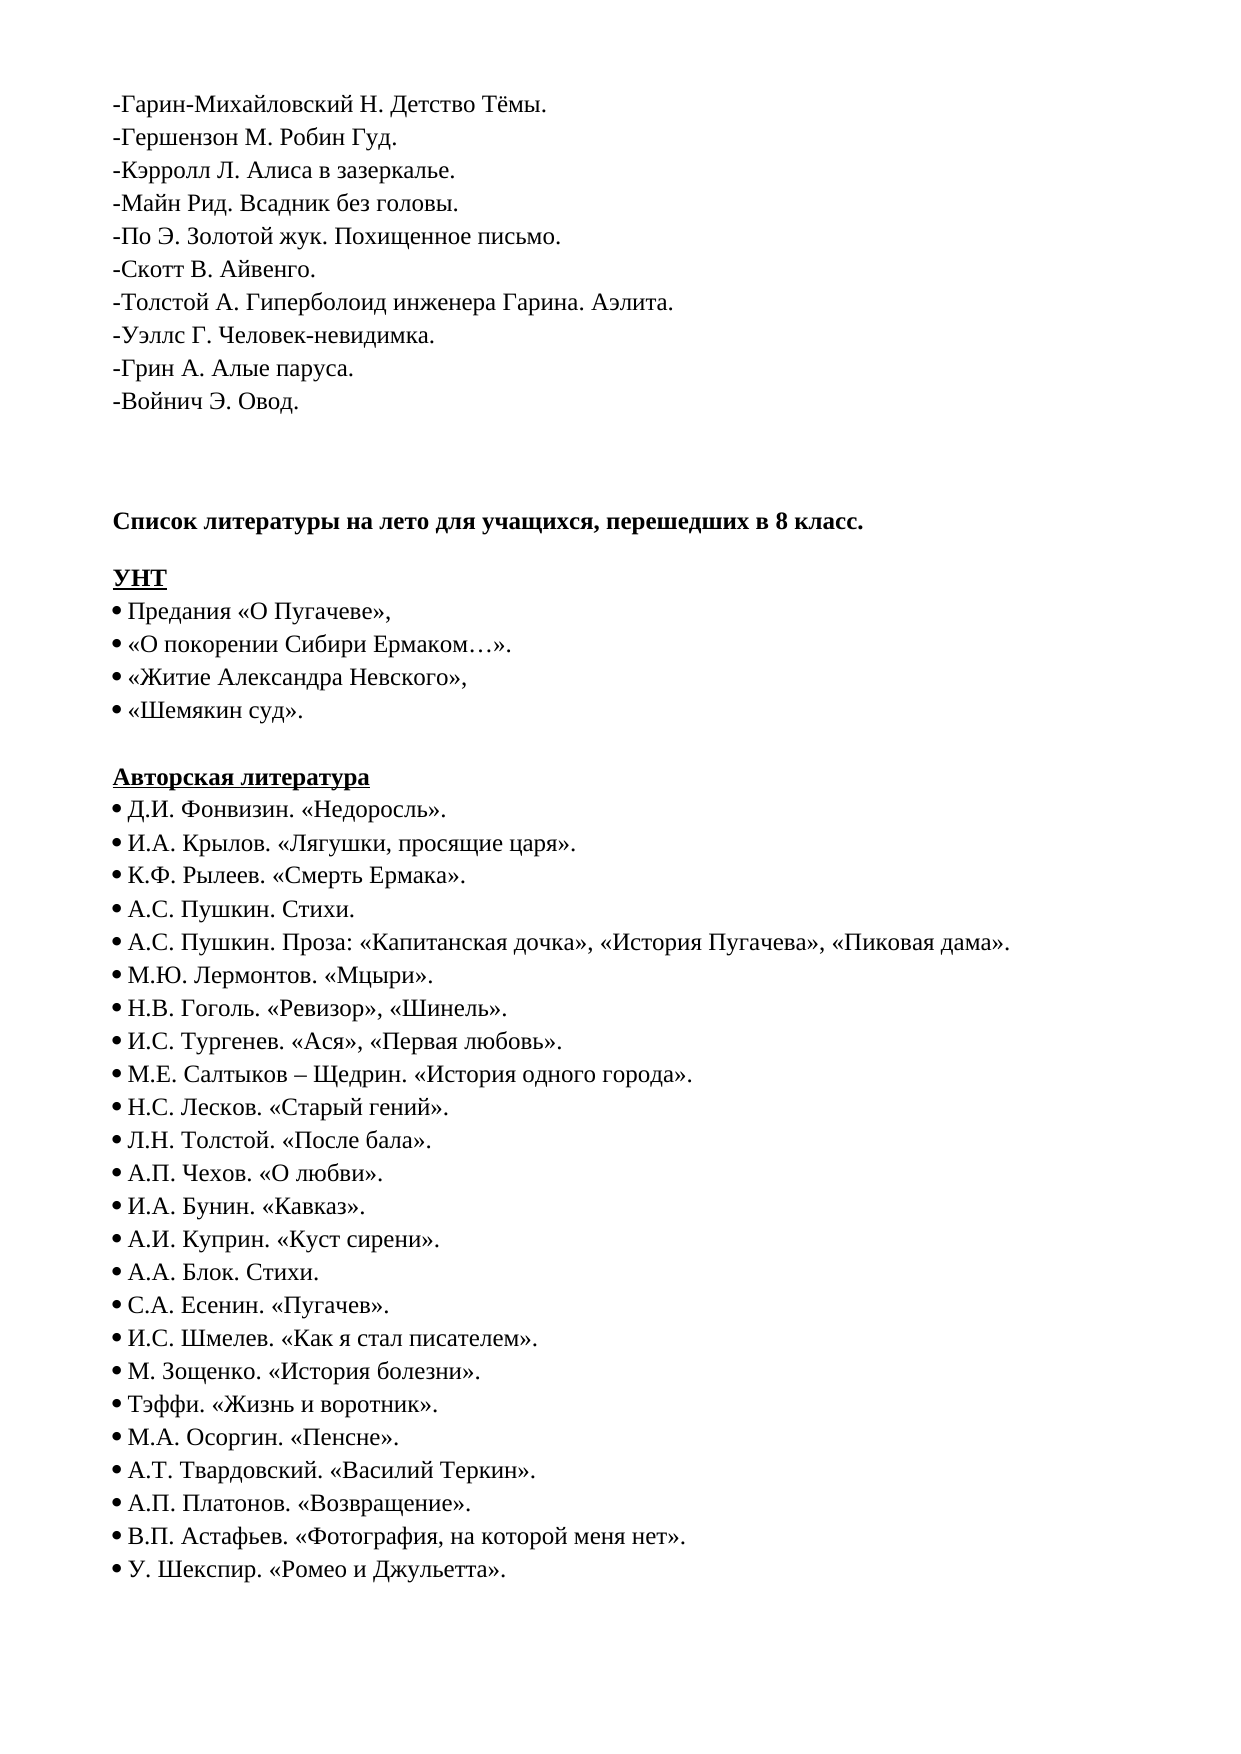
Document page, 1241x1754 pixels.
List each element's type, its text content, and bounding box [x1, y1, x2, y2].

list К.Ф. Рылеев. «Смерть Ермака». [112, 861, 1128, 889]
list Л.Н. Толстой. «После бала». [112, 1125, 1128, 1153]
list А.П. Платонов. «Возвращение». [112, 1488, 1128, 1517]
list «Шемякин суд». [112, 696, 1128, 724]
list И.А. Крылов. «Лягушки, просящие царя». [112, 828, 1128, 856]
list А.С. Пушкин. Проза: «Капитанская дочка», «История Пугачева», «Пиковая дама». [112, 927, 1128, 955]
text УНТ [112, 563, 1128, 592]
list А.С. Пушкин. Стихи. [112, 894, 1128, 922]
list «О покорении Сибири Ермаком…». [112, 629, 1128, 658]
text Авторская литература [112, 762, 1128, 790]
list М.Е. Салтыков – Щедрин. «История одного города». [112, 1059, 1128, 1087]
list И.С. Тургенев. «Ася», «Первая любовь». [112, 1026, 1128, 1054]
list А.И. Куприн. «Куст сирени». [112, 1224, 1128, 1253]
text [112, 89, 1128, 414]
list И.А. Бунин. «Кавказ». [112, 1191, 1128, 1219]
list Д.И. Фонвизин. «Недоросль». [112, 794, 1128, 823]
list М. Зощенко. «История болезни». [112, 1356, 1128, 1385]
list Н.С. Лесков. «Старый гений». [112, 1092, 1128, 1121]
list Н.В. Гоголь. «Ревизор», «Шинель». [112, 993, 1128, 1021]
text Список литературы на лето для учащихся, перешедших в 8 класс. [112, 506, 1128, 535]
list А.А. Блок. Стихи. [112, 1257, 1128, 1286]
list И.С. Шмелев. «Как я стал писателем». [112, 1323, 1128, 1352]
list «Житие Александра Невского», [112, 662, 1128, 691]
list Тэффи. «Жизнь и воротник». [112, 1389, 1128, 1418]
list А.П. Чехов. «О любви». [112, 1158, 1128, 1187]
list А.Т. Твардовский. «Василий Теркин». [112, 1455, 1128, 1484]
list У. Шекспир. «Ромео и Джульетта». [112, 1554, 1128, 1583]
list Предания «О Пугачеве», [112, 596, 1128, 625]
list М.А. Осоргин. «Пенсне». [112, 1422, 1128, 1451]
list В.П. Астафьев. «Фотография, на которой меня нет». [112, 1521, 1128, 1550]
list С.А. Есенин. «Пугачев». [112, 1290, 1128, 1319]
list М.Ю. Лермонтов. «Мцыри». [112, 960, 1128, 988]
